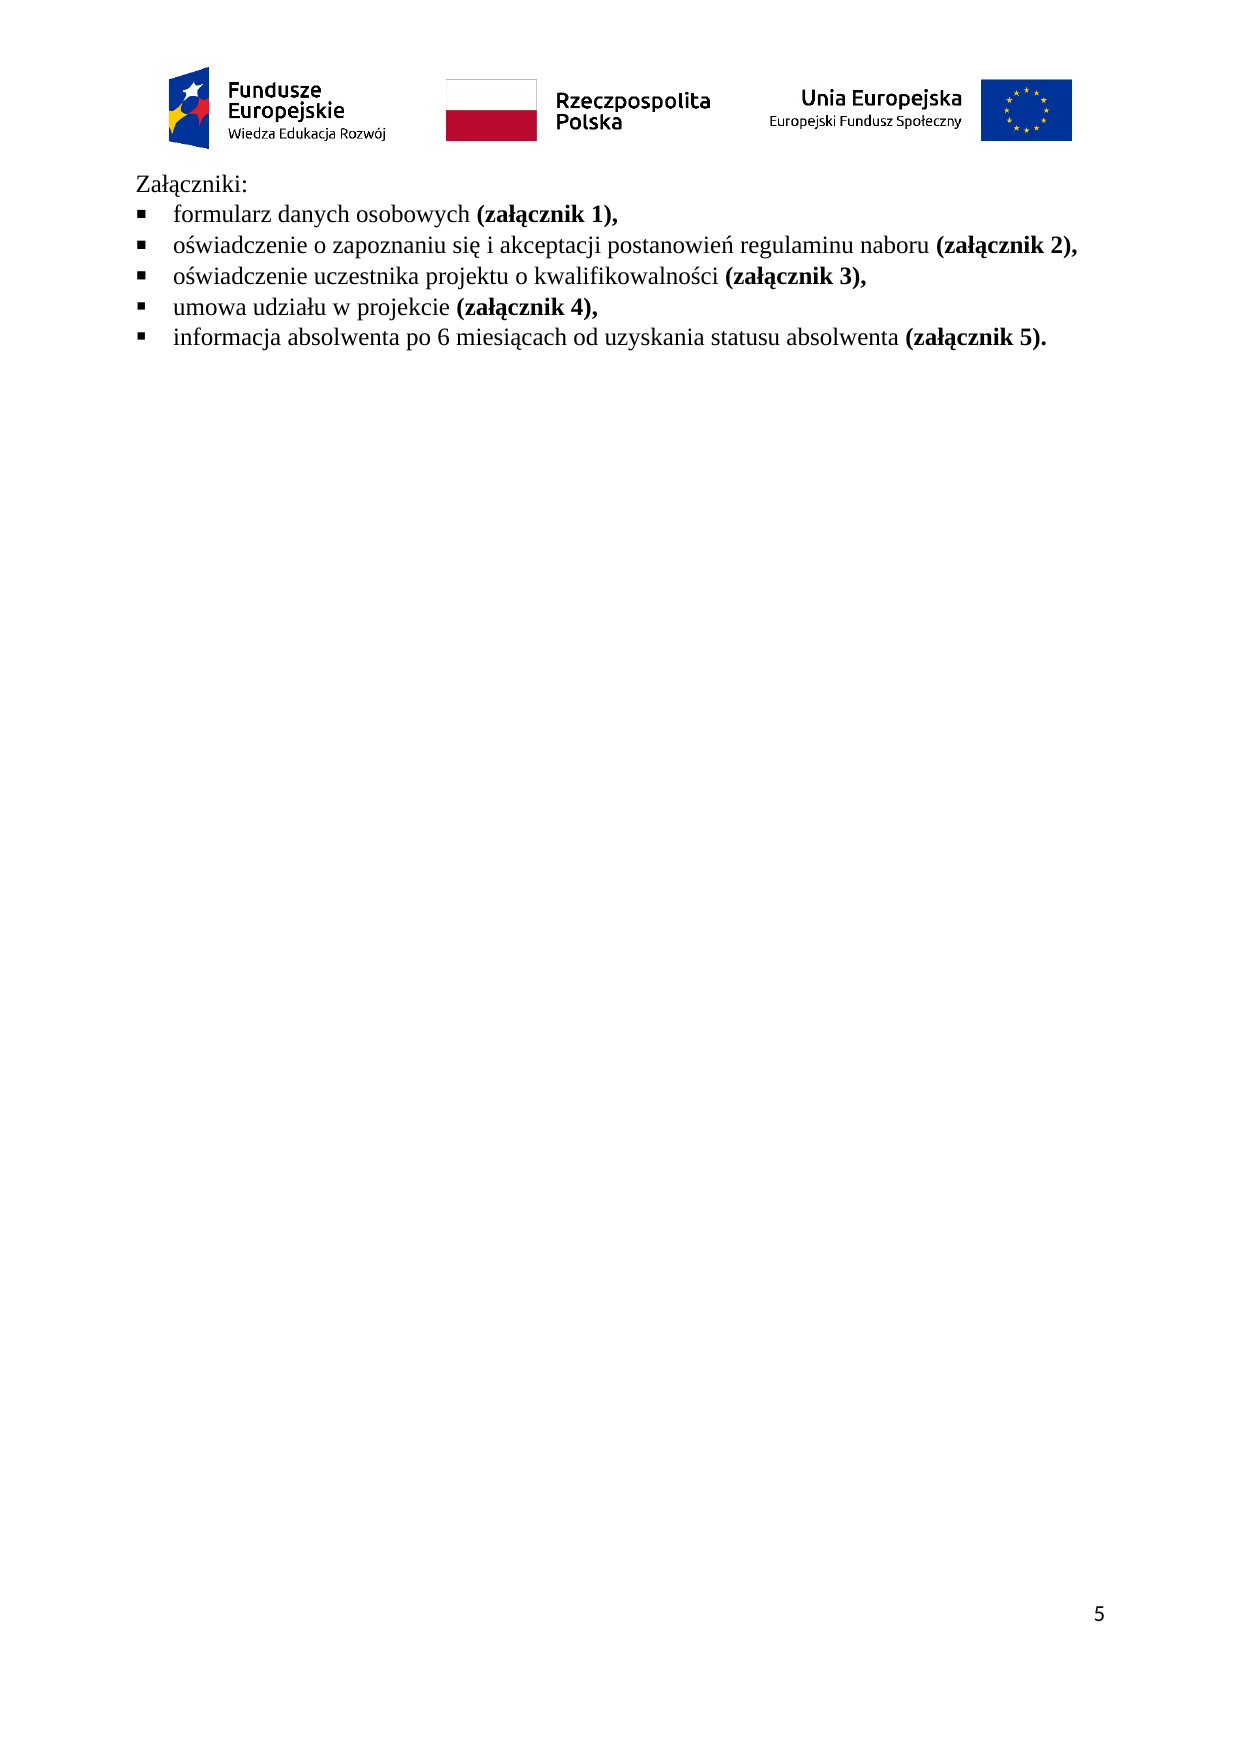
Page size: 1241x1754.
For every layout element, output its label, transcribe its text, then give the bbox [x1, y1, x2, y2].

text Załączniki: [135, 169, 1105, 198]
list informacja absolwenta po 6 miesiącach od uzyskania statusu absolwenta (załącznik 5). [135, 322, 1105, 351]
list umowa udziału w projekcie (załącznik 4), [135, 292, 1105, 321]
list formularz danych osobowych (załącznik 1), [135, 199, 1105, 228]
list oświadczenie o zapoznaniu się i akceptacji postanowień regulaminu naboru (załącznik 2), [135, 230, 1105, 259]
picture [148, 47, 1092, 169]
list oświadczenie uczestnika projektu o kwalifikowalności (załącznik 3), [135, 261, 1105, 290]
